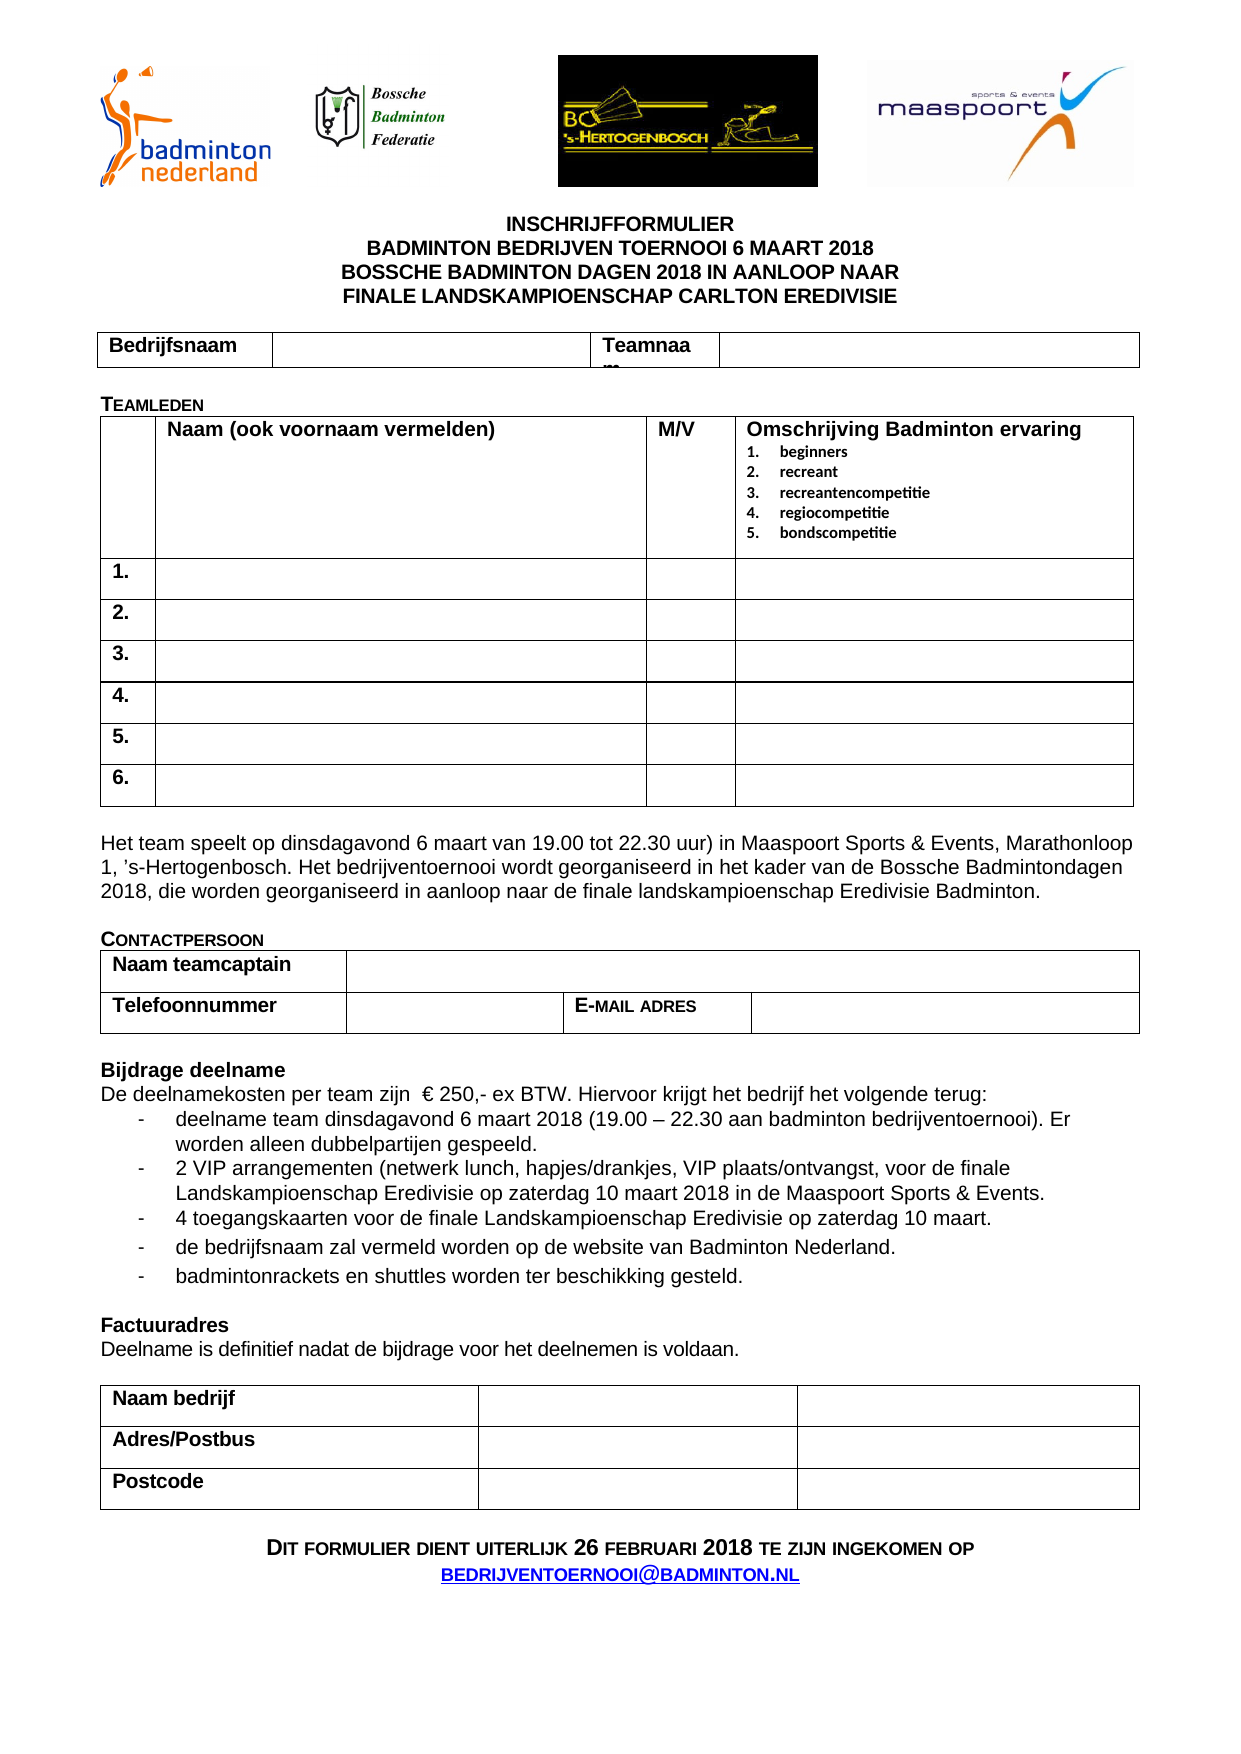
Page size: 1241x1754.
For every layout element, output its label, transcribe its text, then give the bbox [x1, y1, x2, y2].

text Bijdrage deelname [100, 1058, 1140, 1082]
table_cell Adres/Postbus [101, 1427, 478, 1468]
table_cell [647, 559, 735, 599]
table_header Teamnaam [591, 333, 719, 367]
table_cell 3. [101, 641, 155, 681]
table_cell [798, 1469, 1139, 1509]
table_cell [156, 765, 646, 806]
table_header [720, 333, 1139, 367]
table_cell [752, 993, 1139, 1033]
table_cell [156, 724, 646, 764]
table_cell E-mail adres [564, 993, 751, 1033]
table_cell [798, 1427, 1139, 1468]
text BOSSCHE BADMINTON DAGEN 2018 IN AANLOOP NAAR [100, 260, 1140, 284]
text BADMINTON BEDRIJVEN TOERNOOI 6 MAART 2018 [100, 236, 1140, 260]
list 4 toegangskaarten voor de finale Landskampioenschap Eredivisie op zaterdag 10 maart. [138, 1205, 1140, 1230]
list 2 VIP arrangementen (netwerk lunch, hapjes/drankjes, VIP plaats/ontvangst, voor de finale Landskampioenschap Eredivisie op zaterdag 10 maart 2018 in de Maaspoort Sports & Events. [138, 1155, 1140, 1205]
picture [100, 66, 271, 187]
table_cell [647, 641, 735, 681]
table_cell 4. [101, 683, 155, 723]
table_cell [479, 1469, 797, 1509]
text FINALE LANDSKAMPIOENSCHAP CARLTON EREDIVISIE [100, 284, 1140, 308]
table_cell 1. [101, 559, 155, 599]
table_cell 6. [101, 765, 155, 806]
table_cell [736, 559, 1133, 599]
table_cell [647, 724, 735, 764]
list badmintonrackets en shuttles worden ter beschikking gesteld. [138, 1263, 1140, 1288]
table_cell [736, 600, 1133, 640]
table_cell [647, 600, 735, 640]
table_cell [736, 641, 1133, 681]
picture [558, 55, 818, 187]
table_header [273, 333, 590, 367]
table_cell [156, 600, 646, 640]
table_header Naam (ook voornaam vermelden) [156, 417, 646, 557]
text Dit formulier dient uiterlijk 26 februari 2018 te zijn ingekomen op bedrijventoernooi@badminton.nl [100, 1534, 1140, 1587]
table_header Naam bedrijf [101, 1386, 478, 1426]
picture [866, 60, 1134, 187]
table_cell [347, 993, 563, 1033]
text Deelname is definitief nadat de bijdrage voor het deelnemen is voldaan. [100, 1337, 1140, 1361]
table_cell 5. [101, 724, 155, 764]
table_cell [479, 1427, 797, 1468]
table_header Bedrijfsnaam [98, 333, 272, 367]
text De deelnamekosten per team zijn € 250,- ex BTW. Hiervoor krijgt het bedrijf het volgende terug: [100, 1082, 1140, 1106]
table_cell [647, 765, 735, 806]
table_header [798, 1386, 1139, 1426]
text Contactpersoon [100, 926, 1140, 950]
table_cell Telefoonnummer [101, 993, 346, 1033]
table_cell 2. [101, 600, 155, 640]
table_cell [736, 765, 1133, 806]
table_cell [647, 683, 735, 723]
table_cell [156, 683, 646, 723]
text INSCHRIJFFORMULIER [100, 212, 1140, 236]
text Factuuradres [100, 1313, 1140, 1337]
table_header M/V [647, 417, 735, 557]
table_cell [736, 683, 1133, 723]
table_header Omschrijving Badminton ervaring beginners recreant recreantencompetitie regiocompetitie bondscompetitie [736, 417, 1133, 557]
table_cell [736, 724, 1133, 764]
table_header Naam teamcaptain [101, 951, 346, 992]
table_header [101, 417, 155, 557]
text Teamleden [100, 392, 1140, 416]
picture [307, 44, 450, 187]
list deelname team dinsdagavond 6 maart 2018 (19.00 – 22.30 aan badminton bedrijventoernooi). Er worden alleen dubbelpartijen gespeeld. [138, 1106, 1140, 1155]
table_cell Postcode [101, 1469, 478, 1509]
text Het team speelt op dinsdagavond 6 maart van 19.00 tot 22.30 uur) in Maaspoort Sports & Events, Marathonloop 1, ’s-Hertogenbosch. Het bedrijventoernooi wordt georganiseerd in het kader van de Bossche Badmintondagen 2018, die worden georganiseerd in aanloop naar de finale landskampioenschap Eredivisie Badminton. [100, 831, 1140, 902]
list de bedrijfsnaam zal vermeld worden op de website van Badminton Nederland. [138, 1234, 1140, 1259]
table_header [479, 1386, 797, 1426]
table_header [347, 951, 1139, 992]
table_cell [156, 641, 646, 681]
table_cell [156, 559, 646, 599]
